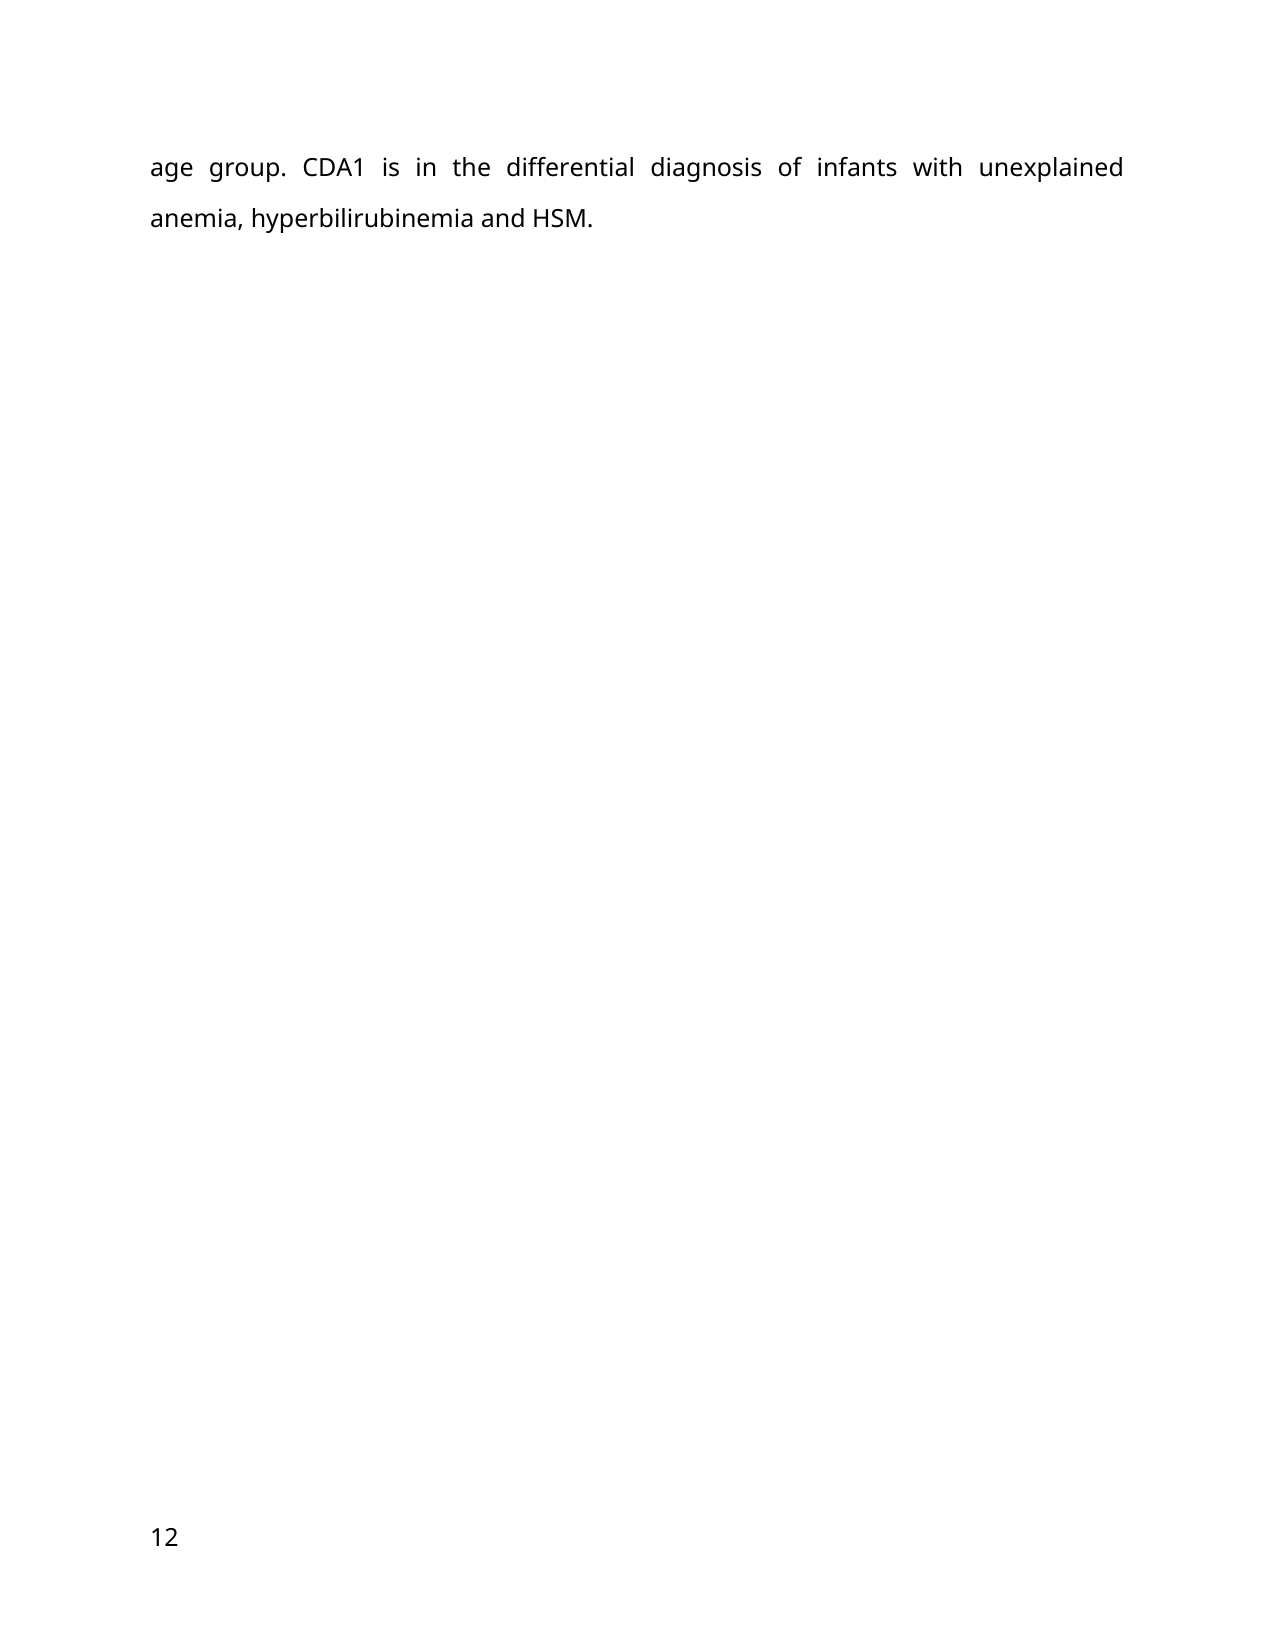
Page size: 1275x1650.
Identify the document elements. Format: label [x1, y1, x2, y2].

text [150, 150, 1125, 235]
